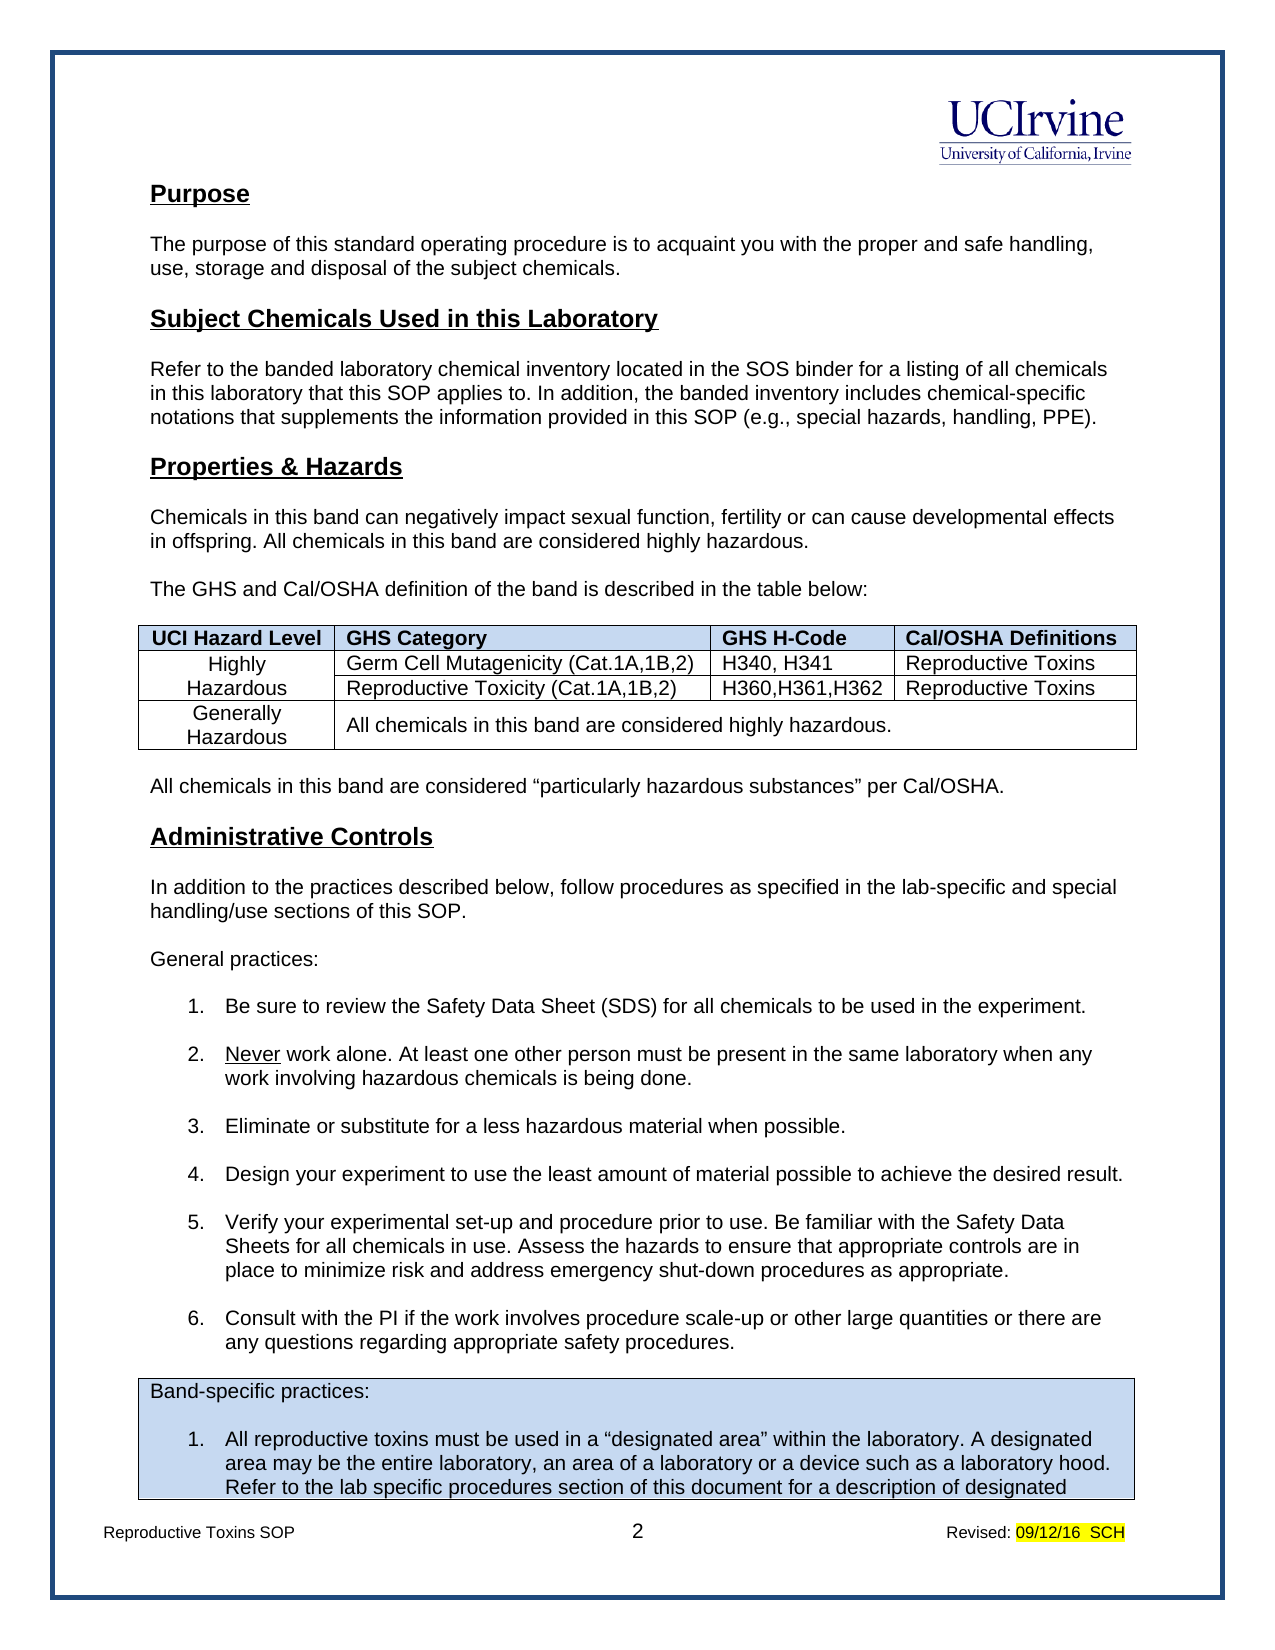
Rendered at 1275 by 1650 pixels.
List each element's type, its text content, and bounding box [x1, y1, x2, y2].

text Chemicals in this band can negatively impact sexual function, fertility or can cause developmental effects in offspring. All chemicals in this band are considered highly hazardous. [150, 505, 1125, 553]
picture [939, 95, 1164, 171]
table_cell Reproductive Toxicity (Cat.1A,1B,2) [335, 676, 710, 700]
table_cell Germ Cell Mutagenicity (Cat.1A,1B,2) [335, 651, 710, 675]
text All chemicals in this band are considered “particularly hazardous substances” per Cal/OSHA. [150, 774, 1125, 798]
text In addition to the practices described below, follow procedures as specified in the lab-specific and special handling/use sections of this SOP. [150, 874, 1125, 922]
table_cell Generally Hazardous [139, 701, 334, 749]
text Refer to the banded laboratory chemical inventory located in the SOS binder for a listing of all chemicals in this laboratory that this SOP applies to. In addition, the banded inventory includes chemical-specific notations that supplements the information provided in this SOP (e.g., special hazards, handling, PPE). [150, 357, 1125, 428]
table_cell H360,H361,H362 [711, 676, 894, 700]
table_cell All chemicals in this band are considered highly hazardous. [335, 701, 1136, 749]
table_header Cal/OSHA Definitions [895, 626, 1136, 650]
table_header UCI Hazard Level [139, 626, 334, 650]
text Subject Chemicals Used in this Laboratory [150, 304, 1125, 333]
list Design your experiment to use the least amount of material possible to achieve the desired result. [187, 1162, 1125, 1186]
table_header GHS H-Code [711, 626, 894, 650]
text The GHS and Cal/OSHA definition of the band is described in the table below: [150, 577, 1125, 601]
table_cell Reproductive Toxins [895, 676, 1136, 700]
table_cell Highly Hazardous [139, 651, 334, 700]
table_header GHS Category [335, 626, 710, 650]
list Never work alone. At least one other person must be present in the same laboratory when any work involving hazardous chemicals is being done. [187, 1042, 1125, 1090]
text Properties & Hazards [150, 452, 1125, 481]
list Consult with the PI if the work involves procedure scale-up or other large quantities or there are any questions regarding appropriate safety procedures. [187, 1306, 1125, 1354]
table_cell Reproductive Toxins [895, 651, 1136, 675]
text Administrative Controls [150, 822, 1125, 851]
list Be sure to review the Safety Data Sheet (SDS) for all chemicals to be used in the experiment. [187, 994, 1125, 1018]
table_cell H340, H341 [711, 651, 894, 675]
text Purpose [150, 179, 1125, 208]
list Eliminate or substitute for a less hazardous material when possible. [187, 1114, 1125, 1138]
text The purpose of this standard operating procedure is to acquaint you with the proper and safe handling, use, storage and disposal of the subject chemicals. [150, 232, 1125, 280]
list Verify your experimental set-up and procedure prior to use. Be familiar with the Safety Data Sheets for all chemicals in use. Assess the hazards to ensure that appropriate controls are in place to minimize risk and address emergency shut-down procedures as appropriate. [187, 1210, 1125, 1282]
text General practices: [150, 946, 1125, 970]
